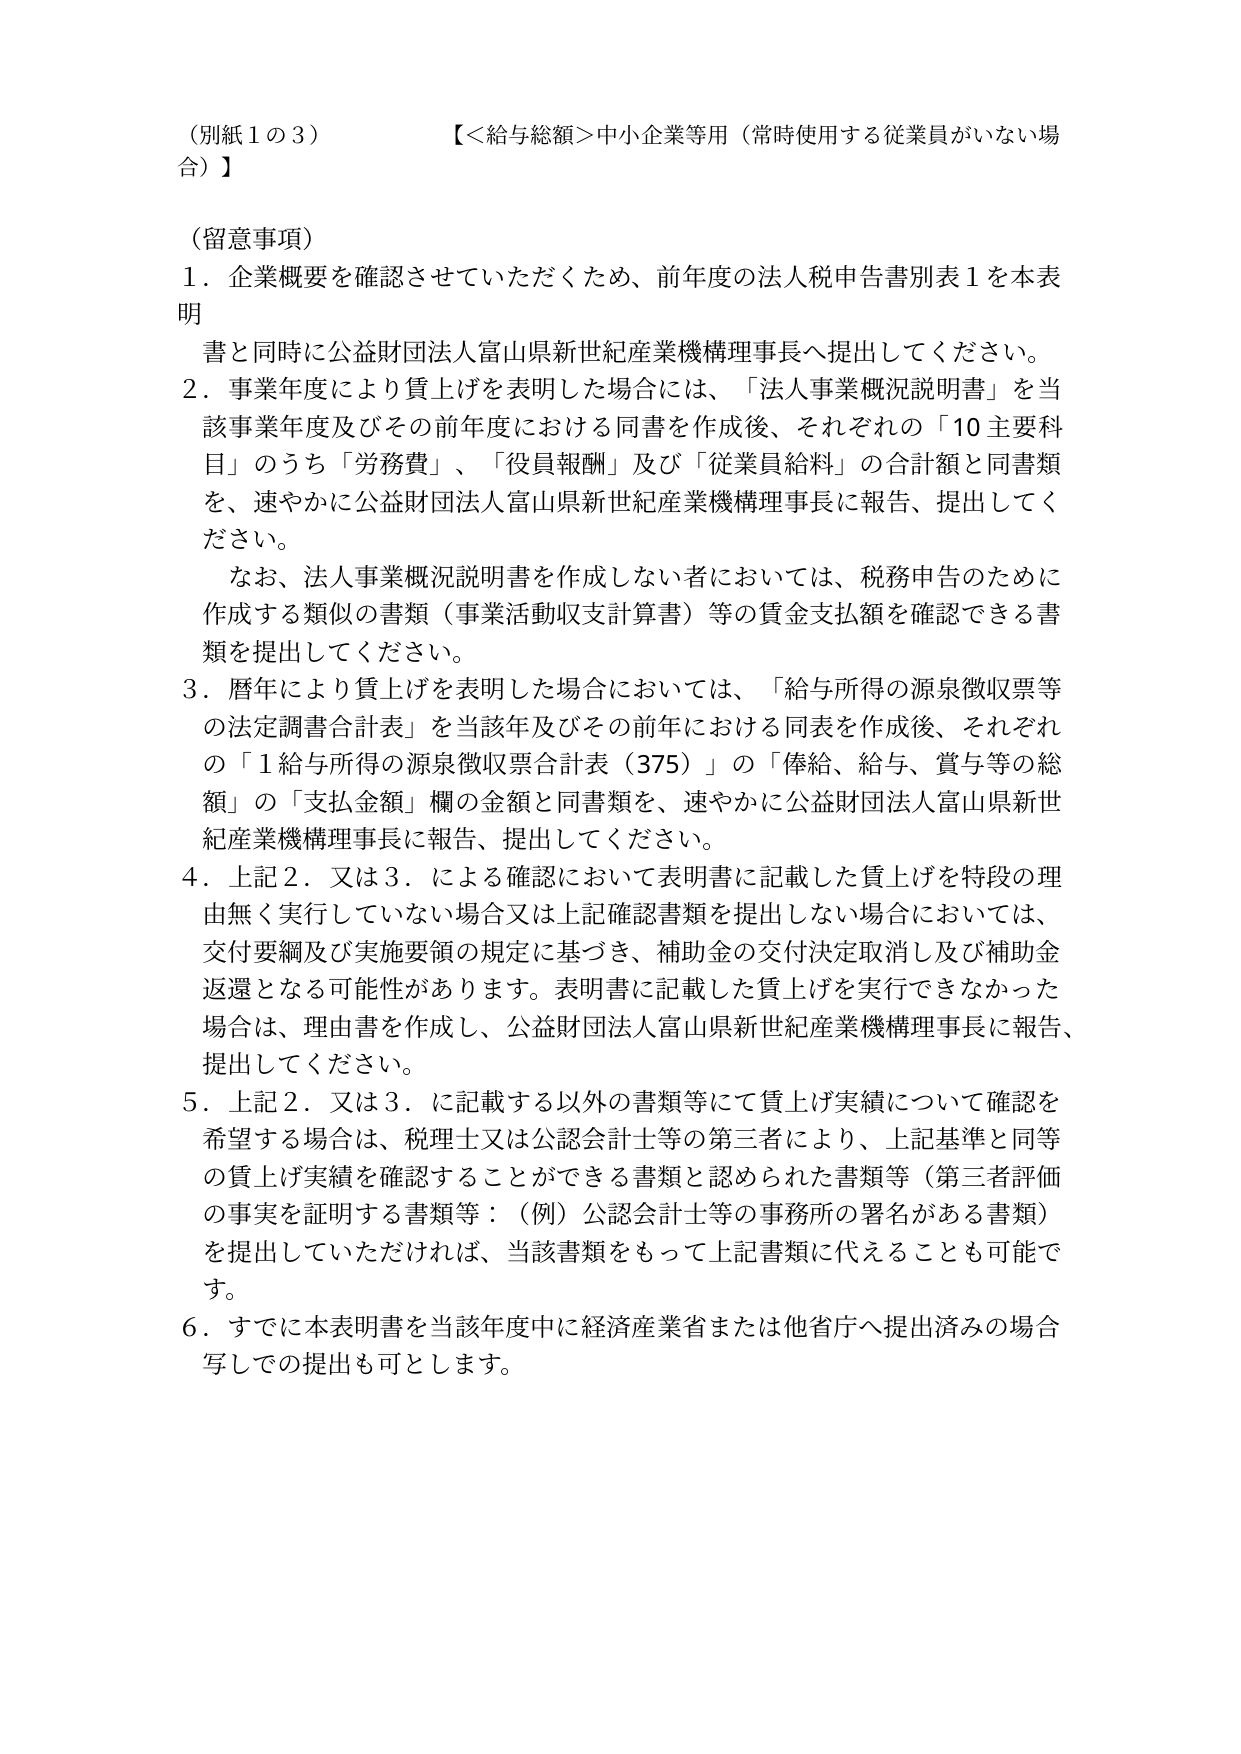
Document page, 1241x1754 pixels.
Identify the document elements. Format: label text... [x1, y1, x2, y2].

text （留意事項） [177, 219, 1063, 256]
text ５．上記２．又は３．に記載する以外の書類等にて賃上げ実績について確認を希望する場合は、税理士又は公認会計士等の第三者により、上記基準と同等の賃上げ実績を確認することができる書類と認められた書類等（第三者評価の事実を証明する書類等：（例）公認会計士等の事務所の署名がある書類）を提出していただければ、当該書類をもって上記書類に代えることも可能です。 [177, 1081, 1063, 1306]
text なお、法人事業概況説明書を作成しない者においては、税務申告のために作成する類似の書類（事業活動収支計算書）等の賃金支払額を確認できる書類を提出してください。 [177, 556, 1063, 669]
text １．企業概要を確認させていただくため、前年度の法人税申告書別表１を本表明 [177, 256, 1063, 331]
text 書と同時に公益財団法人富山県新世紀産業機構理事長へ提出してください。 [202, 331, 1063, 369]
text ４．上記２．又は３．による確認において表明書に記載した賃上げを特段の理由無く実行していない場合又は上記確認書類を提出しない場合においては、交付要綱及び実施要領の規定に基づき、補助金の交付決定取消し及び補助金返還となる可能性があります。表明書に記載した賃上げを実行できなかった場合は、理由書を作成し、公益財団法人富山県新世紀産業機構理事長に報告、提出してください。 [177, 856, 1063, 1081]
text ６．すでに本表明書を当該年度中に経済産業省または他省庁へ提出済みの場合、写しでの提出も可とします。 [177, 1306, 1063, 1381]
text ３．暦年により賃上げを表明した場合においては、「給与所得の源泉徴収票等の法定調書合計表」を当該年及びその前年における同表を作成後、それぞれの「１給与所得の源泉徴収票合計表（375）」の「俸給、給与、賞与等の総額」の「支払金額」欄の金額と同書類を、速やかに公益財団法人富山県新世紀産業機構理事長に報告、提出してください。 [177, 669, 1063, 856]
text ２．事業年度により賃上げを表明した場合には、「法人事業概況説明書」を当該事業年度及びその前年度における同書を作成後、それぞれの「10主要科目」のうち「労務費」、「役員報酬」及び「従業員給料」の合計額と同書類を、速やかに公益財団法人富山県新世紀産業機構理事長に報告、提出してください。 [177, 369, 1063, 556]
